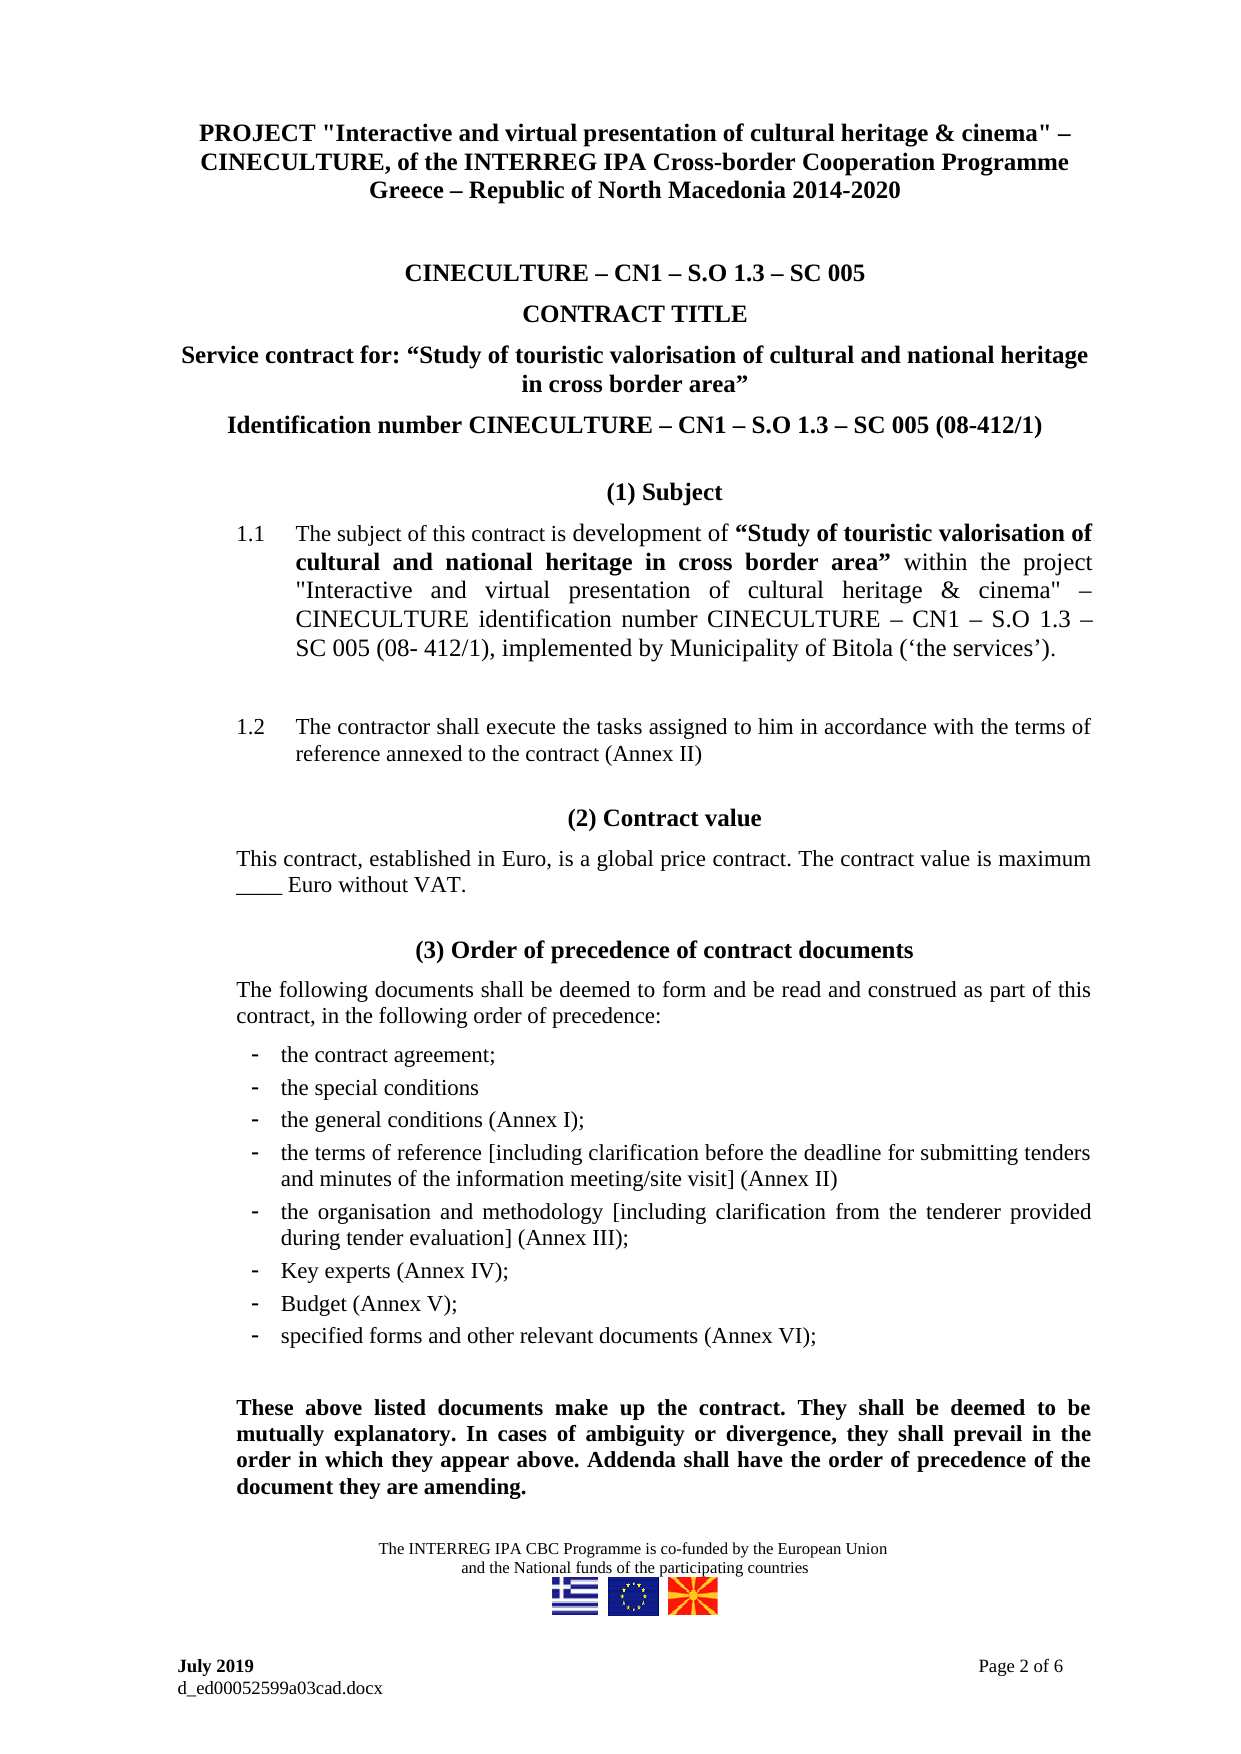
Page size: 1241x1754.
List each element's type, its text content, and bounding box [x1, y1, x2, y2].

list Key experts (Annex IV); [251, 1257, 1092, 1283]
list Budget (Annex V); [251, 1290, 1092, 1316]
text 1.2 The contractor shall execute the tasks assigned to him in accordance with the terms of reference annexed to the contract (Annex II) [236, 713, 1092, 766]
list the contract agreement; [251, 1041, 1092, 1068]
list (3) Order of precedence of contract documents [236, 935, 1092, 964]
text CONTRACT TITLE [177, 299, 1092, 328]
text These above listed documents make up the contract. They shall be deemed to be mutually explanatory. In cases of ambiguity or divergence, they shall prevail in the order in which they appear above. Addenda shall have the order of precedence of the document they are amending. [236, 1394, 1092, 1499]
text CINECULTURE – CN1 – S.O 1.3 – SC 005 [177, 258, 1092, 287]
list the special conditions [251, 1074, 1092, 1100]
text Identification number CINECULTURE – CN1 – S.O 1.3 – SC 005 (08-412/1) [177, 411, 1092, 439]
list the terms of reference [including clarification before the deadline for submitting tenders and minutes of the information meeting/site visit] (Annex II) [251, 1139, 1092, 1192]
picture [552, 1577, 718, 1618]
text PROJECT "Interactive and virtual presentation of cultural heritage & cinema" – CINECULTURE, of the INTERREG IPA Cross-border Cooperation Programme Greece – Republic of North Macedonia 2014-2020 [177, 118, 1092, 204]
text This contract, established in Euro, is a global price contract. The contract value is maximum ____ Euro without VAT. [236, 845, 1092, 897]
list (1) Subject [236, 477, 1092, 506]
list specified forms and other relevant documents (Annex VI); [251, 1322, 1092, 1349]
list the general conditions (Annex I); [251, 1107, 1092, 1133]
text The following documents shall be deemed to form and be read and construed as part of this contract, in the following order of precedence: [236, 976, 1092, 1029]
list the organisation and methodology [including clarification from the tenderer provided during tender evaluation] (Annex III); [251, 1198, 1092, 1251]
text Service contract for: “Study of touristic valorisation of cultural and national heritage in cross border area” [177, 341, 1092, 398]
text 1.1 The subject of this contract is development of “Study of touristic valorisation of cultural and national heritage in cross border area” within the project "Interactive and virtual presentation of cultural heritage & cinema" – CINECULTURE identification number CINECULTURE – CN1 – S.O 1.3 – SC 005 (08- 412/1), implemented by Municipality of Bitola (‘the services’). [236, 518, 1092, 662]
list (2) Contract value [236, 803, 1092, 832]
